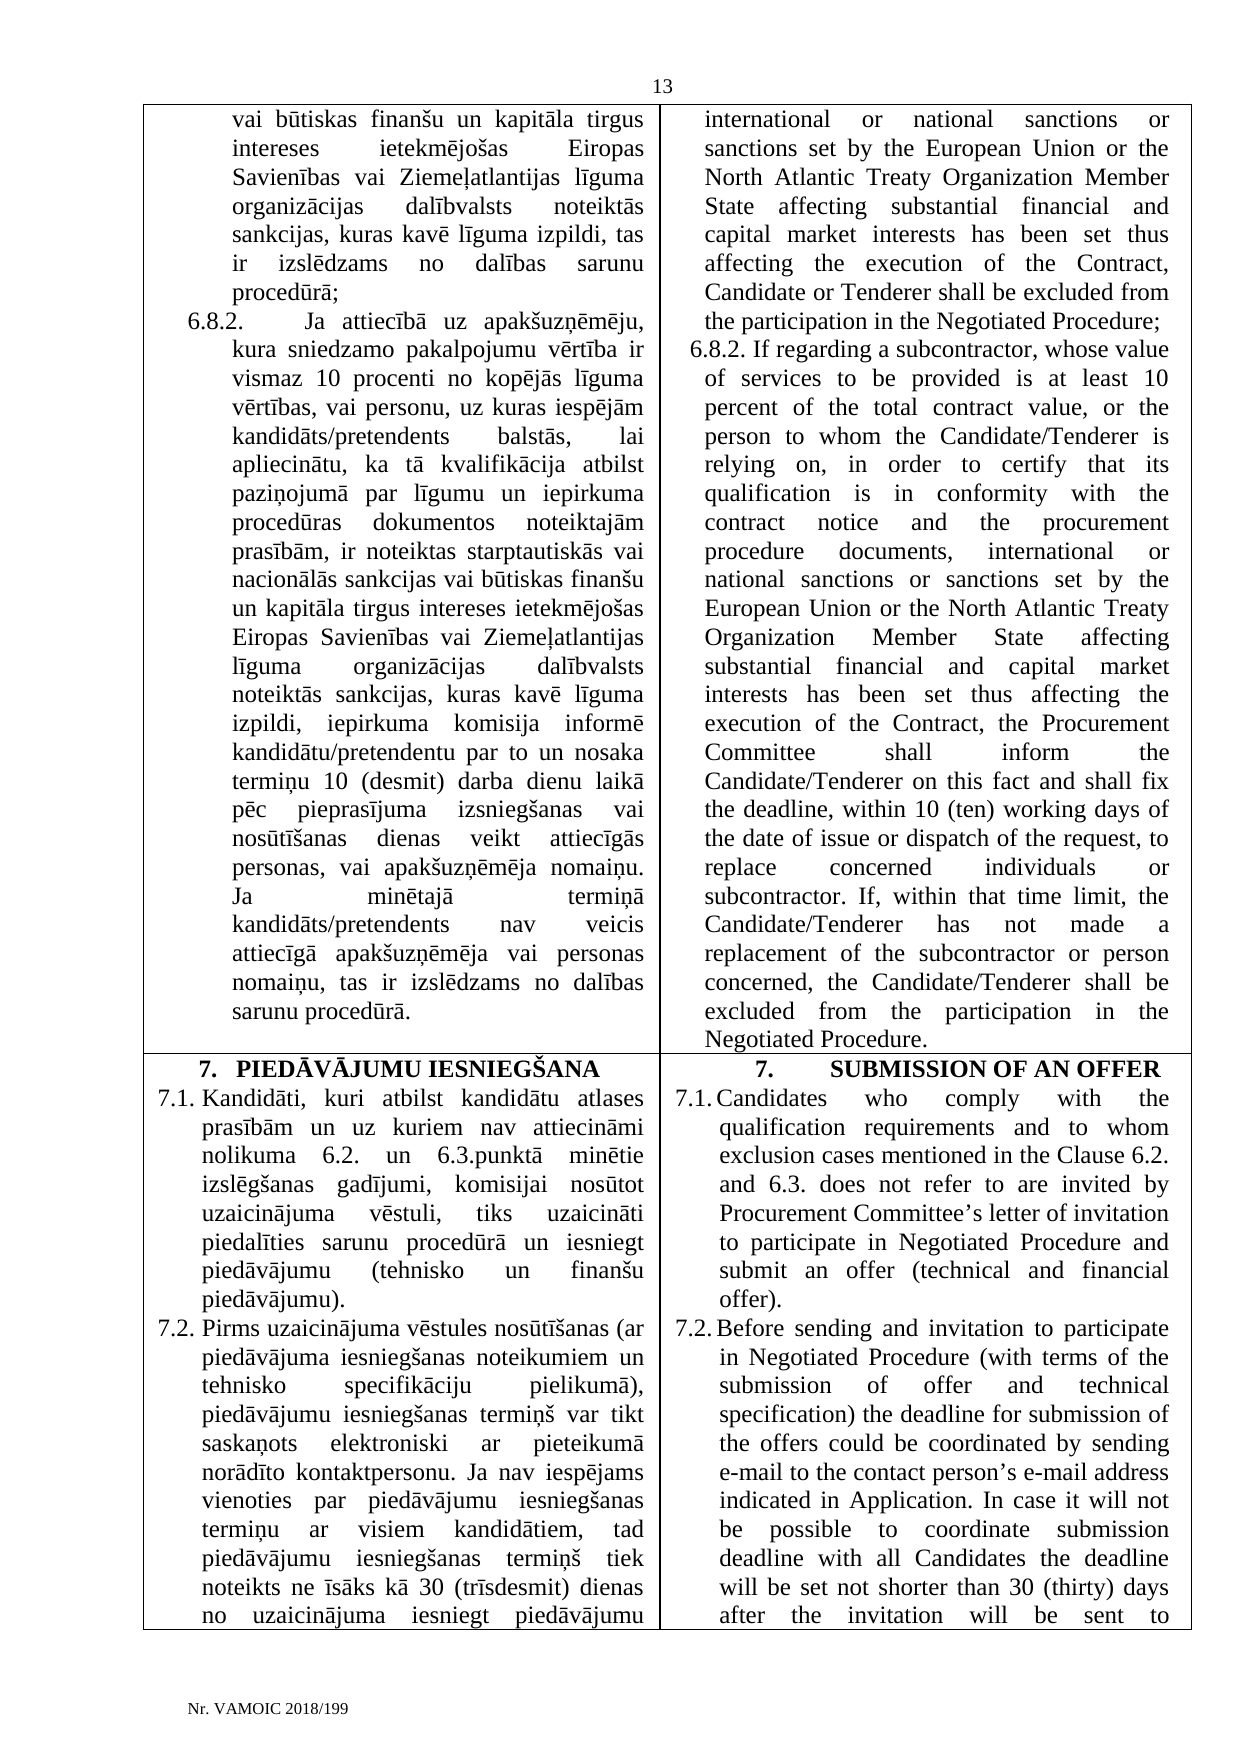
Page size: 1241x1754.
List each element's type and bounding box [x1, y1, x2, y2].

table_cell [661, 1054, 1191, 1629]
table_cell [144, 105, 659, 1053]
table_cell [144, 1054, 659, 1629]
table_cell [661, 105, 1191, 1053]
